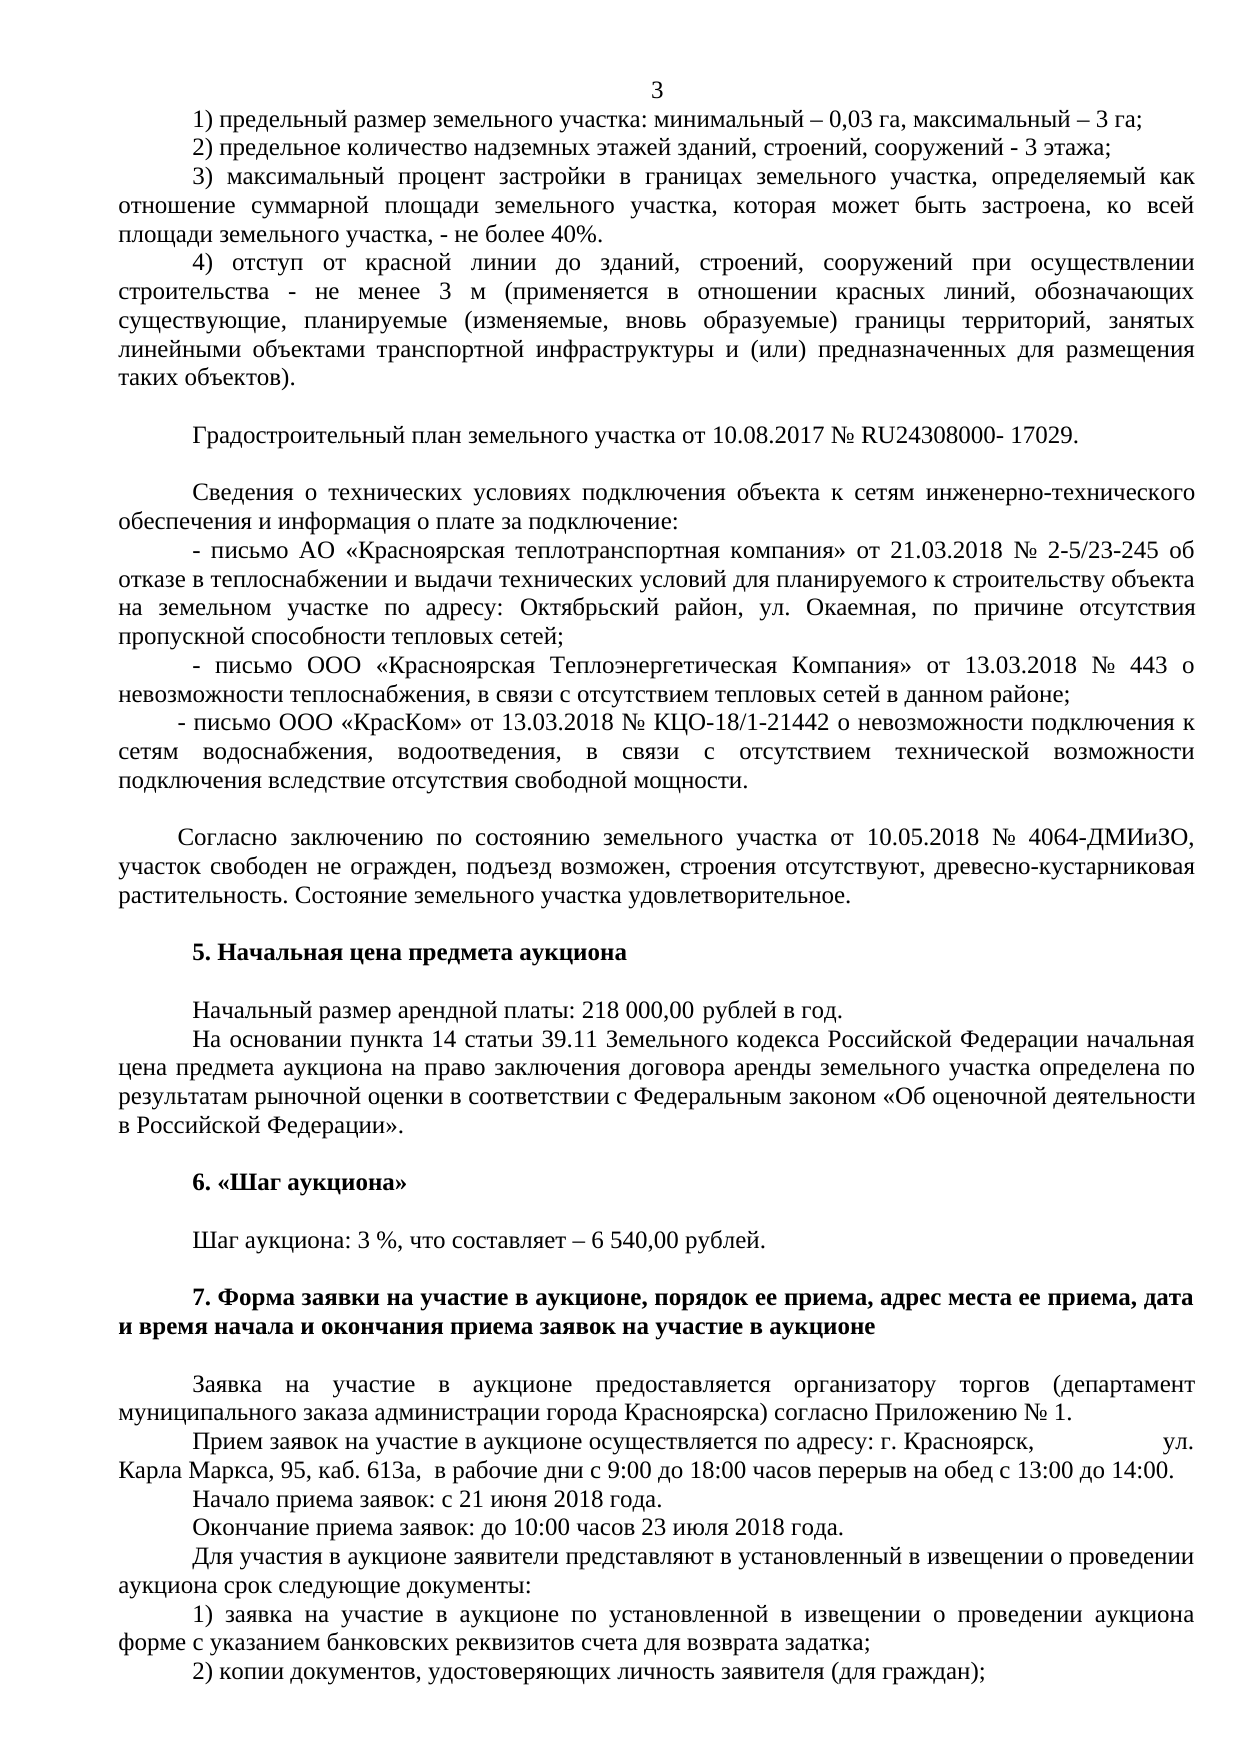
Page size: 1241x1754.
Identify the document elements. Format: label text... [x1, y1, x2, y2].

text 3) максимальный процент застройки в границах земельного участка, определяемый как отношение суммарной площади земельного участка, которая может быть застроена, ко всей площади земельного участка, - не более 40%. [118, 161, 1196, 247]
text 2) предельное количество надземных этажей зданий, строений, сооружений - 3 этажа; [118, 132, 1196, 161]
text Шаг аукциона: 3 %, что составляет – 6 540,00 рублей. [118, 1225, 1196, 1254]
text На основании пункта 14 статьи 39.11 Земельного кодекса Российской Федерации начальная цена предмета аукциона на право заключения договора аренды земельного участка определена по результатам рыночной оценки в соответствии с Федеральным законом «Об оценочной деятельности в Российской Федерации». [118, 1024, 1196, 1139]
text - письмо ООО «Красноярская Теплоэнергетическая Компания» от 13.03.2018 № 443 о невозможности теплоснабжения, в связи с отсутствием тепловых сетей в данном районе; [118, 650, 1196, 707]
text Градостроительный план земельного участка от 10.08.2017 № RU24308000- 17029. [118, 420, 1196, 449]
text 5. Начальная цена предмета аукциона [118, 937, 1196, 966]
text 1) предельный размер земельного участка: минимальный – 0,03 га, максимальный – 3 га; [118, 104, 1196, 132]
text - письмо АО «Красноярская теплотранспортная компания» от 21.03.2018 № 2-5/23-245 об отказе в теплоснабжении и выдачи технических условий для планируемого к строительству объекта на земельном участке по адресу: Октябрьский район, ул. Окаемная, по причине отсутствия пропускной способности тепловых сетей; [118, 535, 1196, 650]
text 4) отступ от красной линии до зданий, строений, сооружений при осуществлении строительства - не менее 3 м (применяется в отношении красных линий, обозначающих существующие, планируемые (изменяемые, вновь образуемые) границы территорий, занятых линейными объектами транспортной инфраструктуры и (или) предназначенных для размещения таких объектов). [118, 247, 1196, 391]
text 6. «Шаг аукциона» [118, 1167, 1196, 1196]
text 1) заявка на участие в аукционе по установленной в извещении о проведении аукциона форме с указанием банковских реквизитов счета для возврата задатка; [118, 1599, 1196, 1656]
text 7. Форма заявки на участие в аукционе, порядок ее приема, адрес места ее приема, дата и время начала и окончания приема заявок на участие в аукционе [118, 1282, 1196, 1340]
text 2) копии документов, удостоверяющих личность заявителя (для граждан); [118, 1656, 1196, 1685]
text Сведения о технических условиях подключения объекта к сетям инженерно-технического обеспечения и информация о плате за подключение: [118, 477, 1196, 535]
text Для участия в аукционе заявители представляют в установленный в извещении о проведении аукциона срок следующие документы: [118, 1541, 1196, 1599]
text Начало приема заявок: с 21 июня 2018 года. [118, 1484, 1196, 1512]
text Окончание приема заявок: до 10:00 часов 23 июля 2018 года. [118, 1512, 1196, 1541]
text Согласно заключению по состоянию земельного участка от 10.05.2018 № 4064-ДМИиЗО, участок свободен не огражден, подъезд возможен, строения отсутствуют, древесно-кустарниковая растительность. Состояние земельного участка удовлетворительное. [118, 822, 1196, 909]
text Прием заявок на участие в аукционе осуществляется по адресу: г. Красноярск, ул. Карла Маркса, 95, каб. 613а, в рабочие дни с 9:00 до 18:00 часов перерыв на обед с 13:00 до 14:00. [118, 1426, 1196, 1484]
text Начальный размер арендной платы: 218 000,00 рублей в год. [118, 995, 1196, 1024]
text - письмо ООО «КрасКом» от 13.03.2018 № КЦО-18/1-21442 о невозможности подключения к сетям водоснабжения, водоотведения, в связи с отсутствием технической возможности подключения вследствие отсутствия свободной мощности. [118, 707, 1196, 794]
text Заявка на участие в аукционе предоставляется организатору торгов (департамент муниципального заказа администрации города Красноярска) согласно Приложению № 1. [118, 1369, 1196, 1426]
